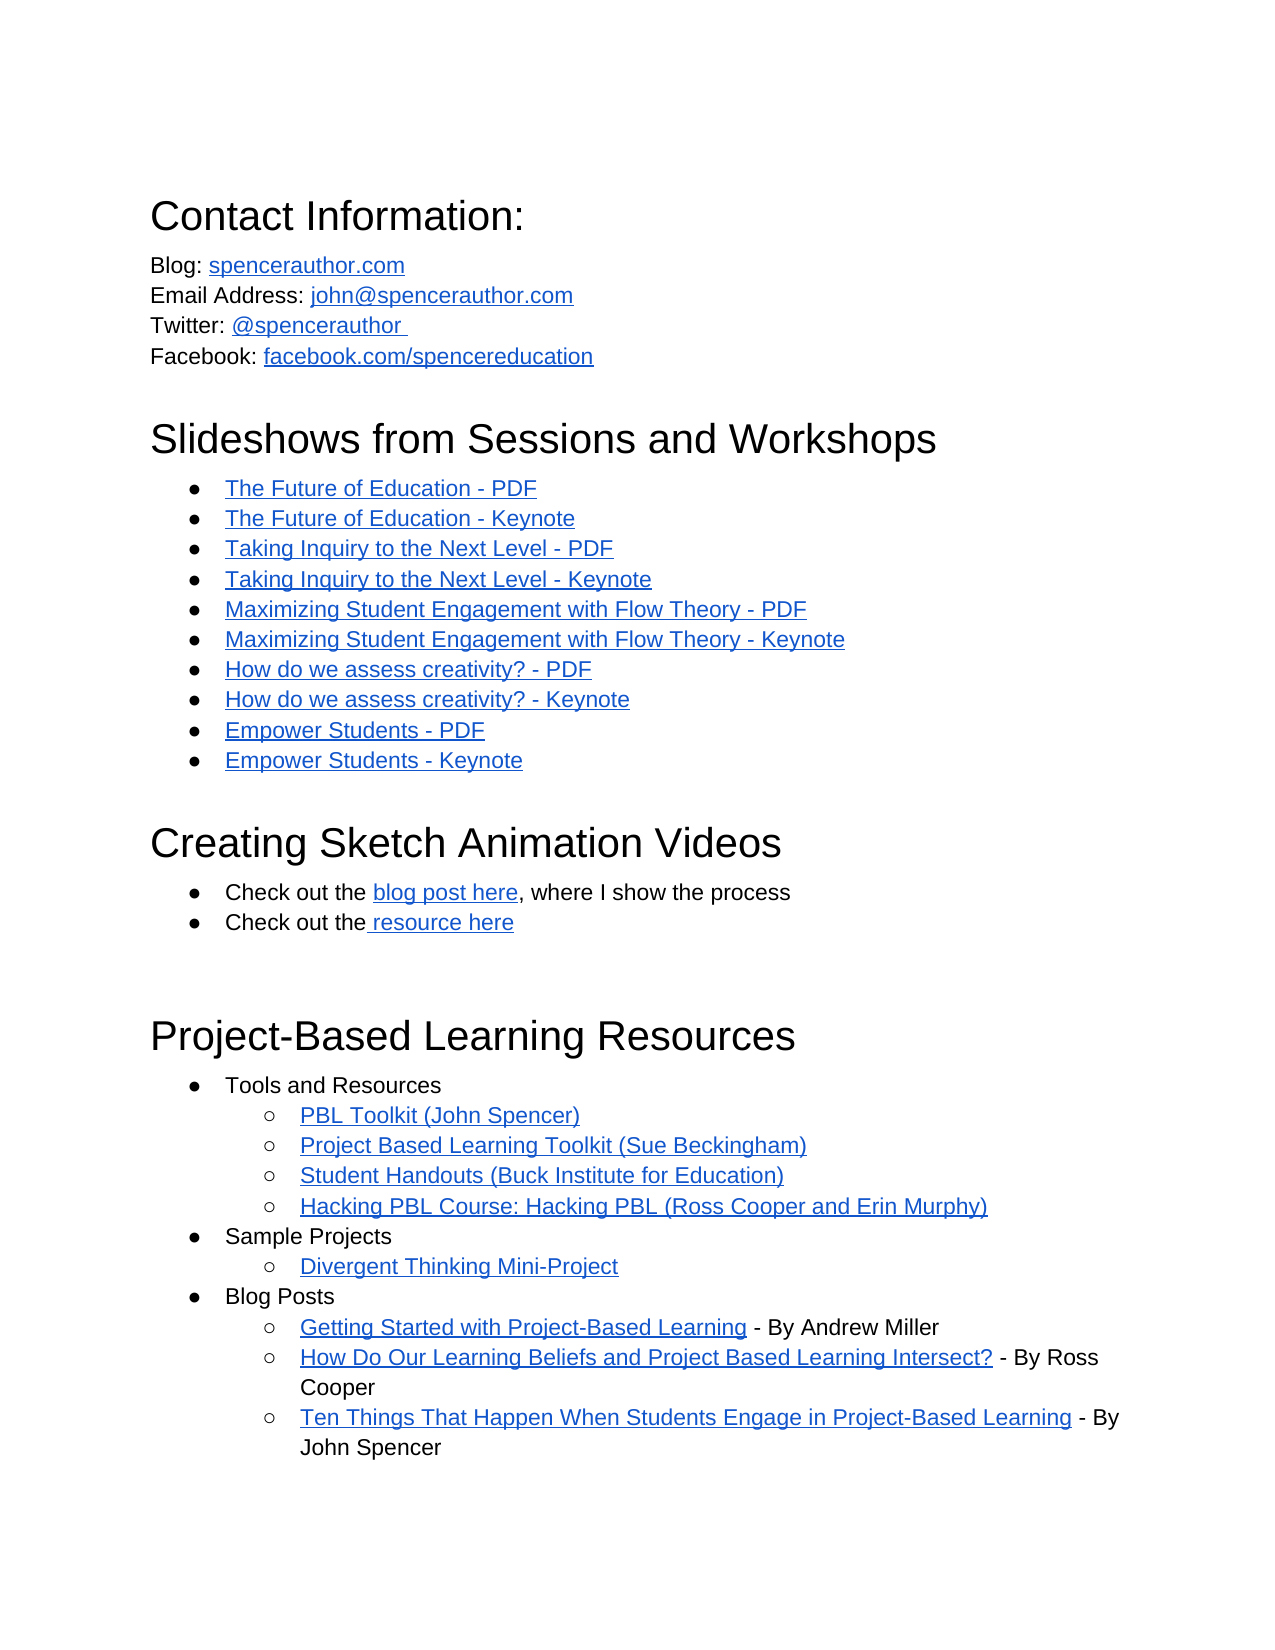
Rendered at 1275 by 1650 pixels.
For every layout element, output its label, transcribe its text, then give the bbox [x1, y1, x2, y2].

list Taking Inquiry to the Next Level - Keynote [187, 566, 1125, 592]
list Ten Things That Happen When Students Engage in Project-Based Learning - By John Spencer [262, 1404, 1125, 1461]
list Tools and Resources [187, 1072, 1125, 1098]
list Getting Started with Project-Based Learning - By Andrew Miller [262, 1313, 1125, 1340]
list Check out the blog post here, where I show the process [187, 879, 1125, 906]
text Email Address: john@spencerauthor.com [150, 282, 1125, 309]
list Maximizing Student Engagement with Flow Theory - Keynote [187, 626, 1125, 652]
list Taking Inquiry to the Next Level - PDF [187, 535, 1125, 562]
list Student Handouts (Buck Institute for Education) [262, 1162, 1125, 1189]
subtitle Contact Information: [150, 192, 1125, 239]
list Maximizing Student Engagement with Flow Theory - PDF [187, 596, 1125, 622]
text Blog: spencerauthor.com [150, 252, 1125, 278]
subtitle Creating Sketch Animation Videos [150, 819, 1125, 867]
list Sample Projects [187, 1223, 1125, 1249]
list Hacking PBL Course: Hacking PBL (Ross Cooper and Erin Murphy) [262, 1193, 1125, 1219]
list Check out the resource here [187, 909, 1125, 936]
list The Future of Education - Keynote [187, 505, 1125, 532]
list Divergent Thinking Mini-Project [262, 1253, 1125, 1279]
list How do we assess creativity? - Keynote [187, 686, 1125, 713]
subtitle Slideshows from Sessions and Workshops [150, 414, 1125, 462]
list How do we assess creativity? - PDF [187, 656, 1125, 683]
subtitle Project-Based Learning Resources [150, 1011, 1125, 1059]
list The Future of Education - PDF [187, 475, 1125, 501]
list How Do Our Learning Beliefs and Project Based Learning Intersect? - By Ross Cooper [262, 1344, 1125, 1400]
list Blog Posts [187, 1283, 1125, 1310]
text Twitter: @spencerauthor [150, 312, 1125, 339]
list Project Based Learning Toolkit (Sue Beckingham) [262, 1132, 1125, 1159]
list Empower Students - Keynote [187, 747, 1125, 773]
text Facebook: facebook.com/spencereducation [150, 343, 1125, 369]
list PBL Toolkit (John Spencer) [262, 1102, 1125, 1128]
list Empower Students - PDF [187, 717, 1125, 743]
